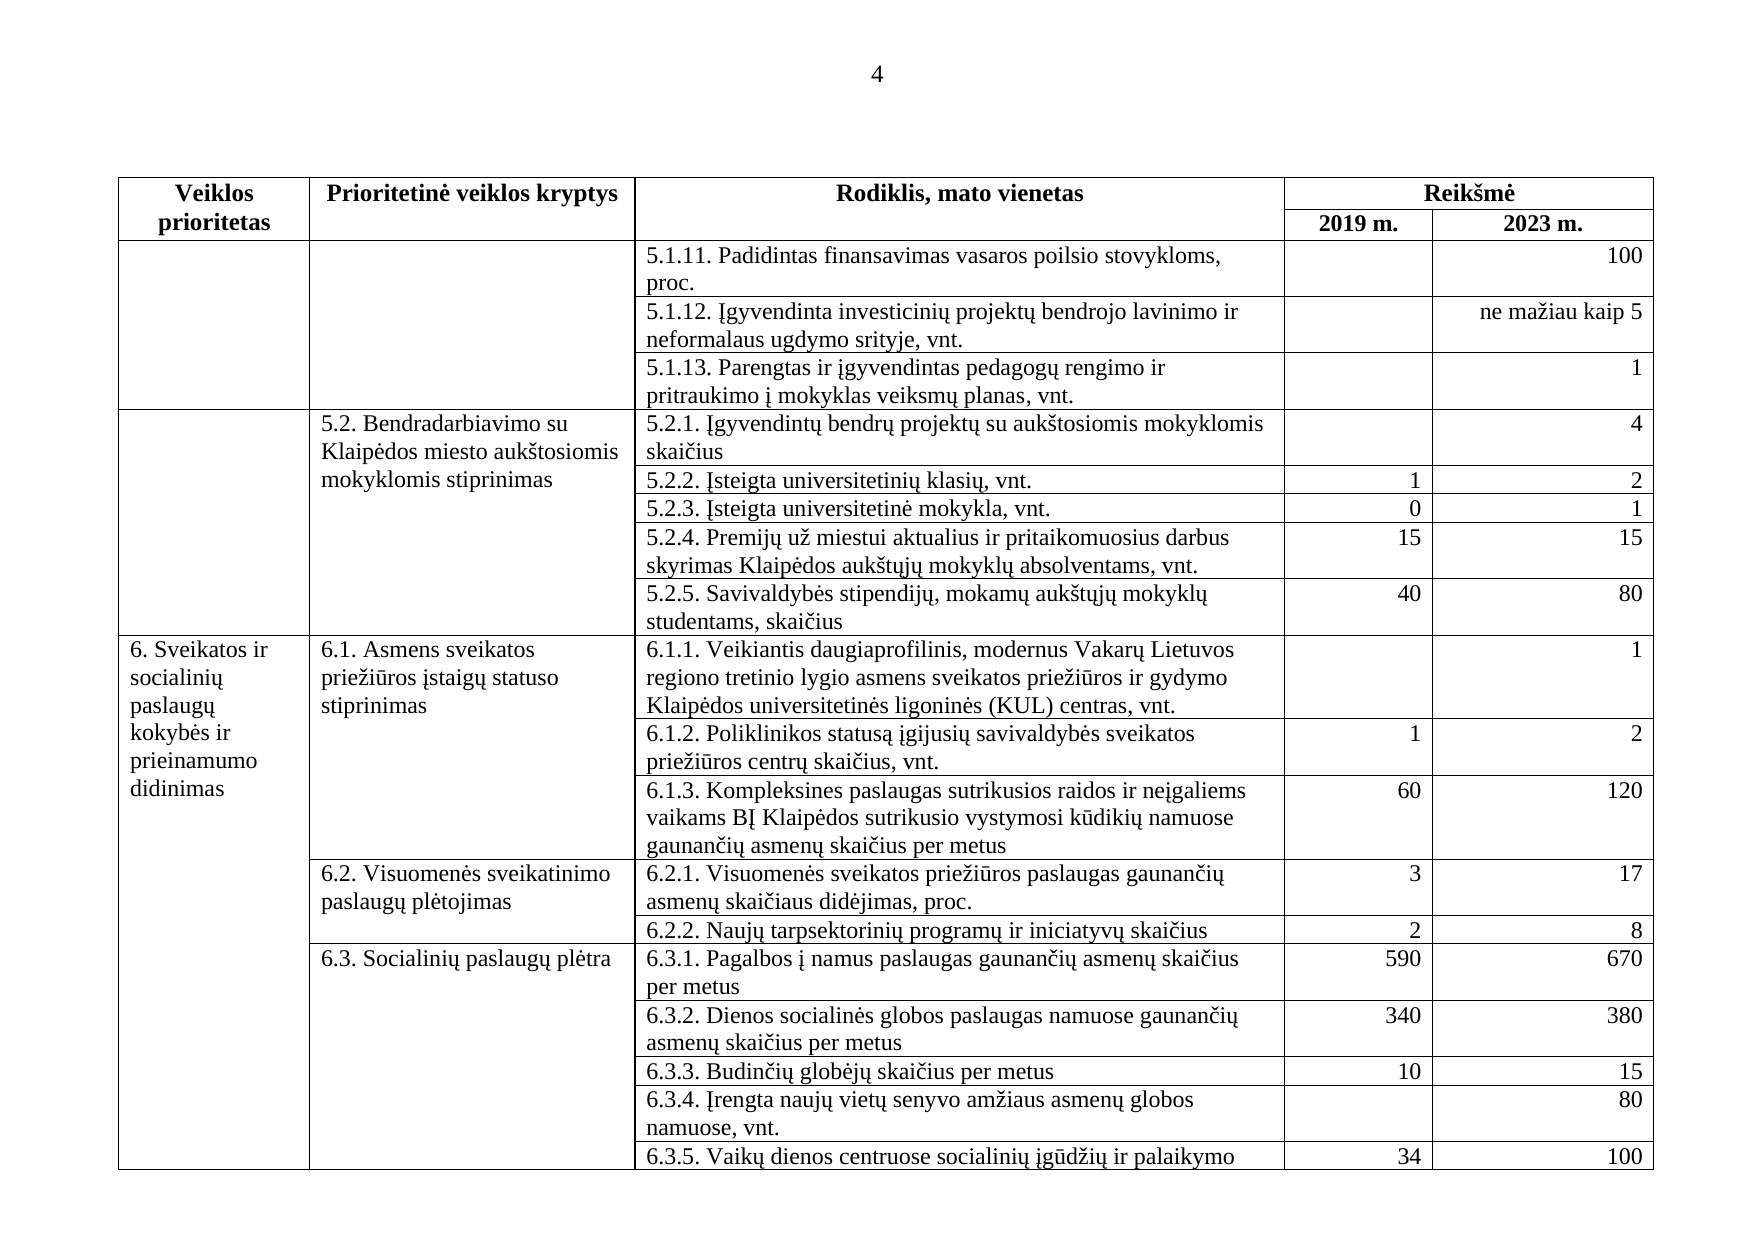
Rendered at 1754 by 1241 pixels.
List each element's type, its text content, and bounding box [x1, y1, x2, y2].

table_cell [1285, 636, 1432, 718]
table_cell 6.3.3. Budinčių globėjų skaičius per metus [636, 1057, 1284, 1084]
table_cell 6.1.2. Poliklinikos statusą įgijusių savivaldybės sveikatos priežiūros centrų skaičius, vnt. [636, 719, 1284, 774]
table_cell 8 [1433, 916, 1653, 943]
table_cell 80 [1433, 579, 1653, 634]
table_cell 15 [1433, 523, 1653, 578]
table_cell 80 [1433, 1086, 1653, 1141]
table_header Rodiklis, mato vienetas [636, 178, 1284, 240]
table_cell 5.1.12. Įgyvendinta investicinių projektų bendrojo lavinimo ir neformalaus ugdymo srityje, vnt. [636, 297, 1284, 352]
table_cell 10 [1285, 1057, 1432, 1084]
table_cell 340 [1285, 1001, 1432, 1056]
table_cell 1 [1285, 466, 1432, 493]
table_cell 0 [1285, 494, 1432, 522]
table_cell 6.1.1. Veikiantis daugiaprofilinis, modernus Vakarų Lietuvos regiono tretinio lygio asmens sveikatos priežiūros ir gydymo Klaipėdos universitetinės ligoninės (KUL) centras, vnt. [636, 636, 1284, 718]
table_cell [1285, 1086, 1432, 1141]
table_cell 1 [1433, 353, 1653, 408]
table_cell 6.1. Asmens sveikatos priežiūros įstaigų statuso stiprinimas [310, 636, 634, 858]
table_cell 5.1.13. Parengtas ir įgyvendintas pedagogų rengimo ir pritraukimo į mokyklas veiksmų planas, vnt. [636, 353, 1284, 408]
table_cell 15 [1433, 1057, 1653, 1084]
table_cell 5.2.2. Įsteigta universitetinių klasių, vnt. [636, 466, 1284, 493]
table_cell [119, 410, 309, 634]
table_cell 6.2.1. Visuomenės sveikatos priežiūros paslaugas gaunančių asmenų skaičiaus didėjimas, proc. [636, 860, 1284, 915]
table_cell 5.2.3. Įsteigta universitetinė mokykla, vnt. [636, 494, 1284, 522]
table_cell 380 [1433, 1001, 1653, 1056]
table_cell 2019 m. [1285, 210, 1432, 240]
table_cell 5.2. Bendradarbiavimo su Klaipėdos miesto aukštosiomis mokyklomis stiprinimas [310, 410, 634, 634]
table_cell 590 [1285, 944, 1432, 999]
table_cell 670 [1433, 944, 1653, 999]
table_cell 40 [1285, 579, 1432, 634]
table_cell 17 [1433, 860, 1653, 915]
table_cell 2 [1433, 719, 1653, 774]
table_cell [636, 1142, 1284, 1169]
table_cell 1 [1433, 636, 1653, 718]
table_cell 6.3.1. Pagalbos į namus paslaugas gaunančių asmenų skaičius per metus [636, 944, 1284, 999]
table_cell 1 [1433, 494, 1653, 522]
table_header Veiklos prioritetas [119, 178, 309, 240]
table_cell 6.3.4. Įrengta naujų vietų senyvo amžiaus asmenų globos namuose, vnt. [636, 1086, 1284, 1141]
table_cell 5.2.1. Įgyvendintų bendrų projektų su aukštosiomis mokyklomis skaičius [636, 410, 1284, 465]
table_cell 2023 m. [1433, 210, 1653, 240]
table_cell 1 [1285, 719, 1432, 774]
table_header Reikšmė [1285, 178, 1653, 208]
table_cell 5.2.4. Premijų už miestui aktualius ir pritaikomuosius darbus skyrimas Klaipėdos aukštųjų mokyklų absolventams, vnt. [636, 523, 1284, 578]
table_header Prioritetinė veiklos kryptys [310, 178, 634, 240]
table_cell 15 [1285, 523, 1432, 578]
table_cell ne mažiau kaip 5 [1433, 297, 1653, 352]
table_cell 4 [1433, 410, 1653, 465]
table_cell 2 [1285, 916, 1432, 943]
table_cell 6.1.3. Kompleksines paslaugas sutrikusios raidos ir neįgaliems vaikams BĮ Klaipėdos sutrikusio vystymosi kūdikių namuose gaunančių asmenų skaičius per metus [636, 776, 1284, 858]
table_cell 6.3.2. Dienos socialinės globos paslaugas namuose gaunančių asmenų skaičius per metus [636, 1001, 1284, 1056]
table_cell 60 [1285, 776, 1432, 858]
table_cell [1285, 241, 1432, 296]
table_cell 6.2. Visuomenės sveikatinimo paslaugų plėtojimas [310, 860, 634, 943]
table_cell 100 [1433, 241, 1653, 296]
table_cell [1285, 297, 1432, 352]
table_cell 34 [1285, 1142, 1432, 1169]
table_cell 6.3. Socialinių paslaugų plėtra [310, 944, 634, 1169]
table_cell 120 [1433, 776, 1653, 858]
table_cell 3 [1285, 860, 1432, 915]
table_cell [1285, 353, 1432, 408]
table_cell 6. Sveikatos ir socialinių paslaugų kokybės ir prieinamumo didinimas [119, 636, 309, 1169]
table_cell [1285, 410, 1432, 465]
table_cell 6.2.2. Naujų tarpsektorinių programų ir iniciatyvų skaičius [636, 916, 1284, 943]
table_cell 5.1.11. Padidintas finansavimas vasaros poilsio stovykloms, proc. [636, 241, 1284, 296]
table_cell 100 [1433, 1142, 1653, 1169]
table_cell 2 [1433, 466, 1653, 493]
table_cell 5.2.5. Savivaldybės stipendijų, mokamų aukštųjų mokyklų studentams, skaičius [636, 579, 1284, 634]
